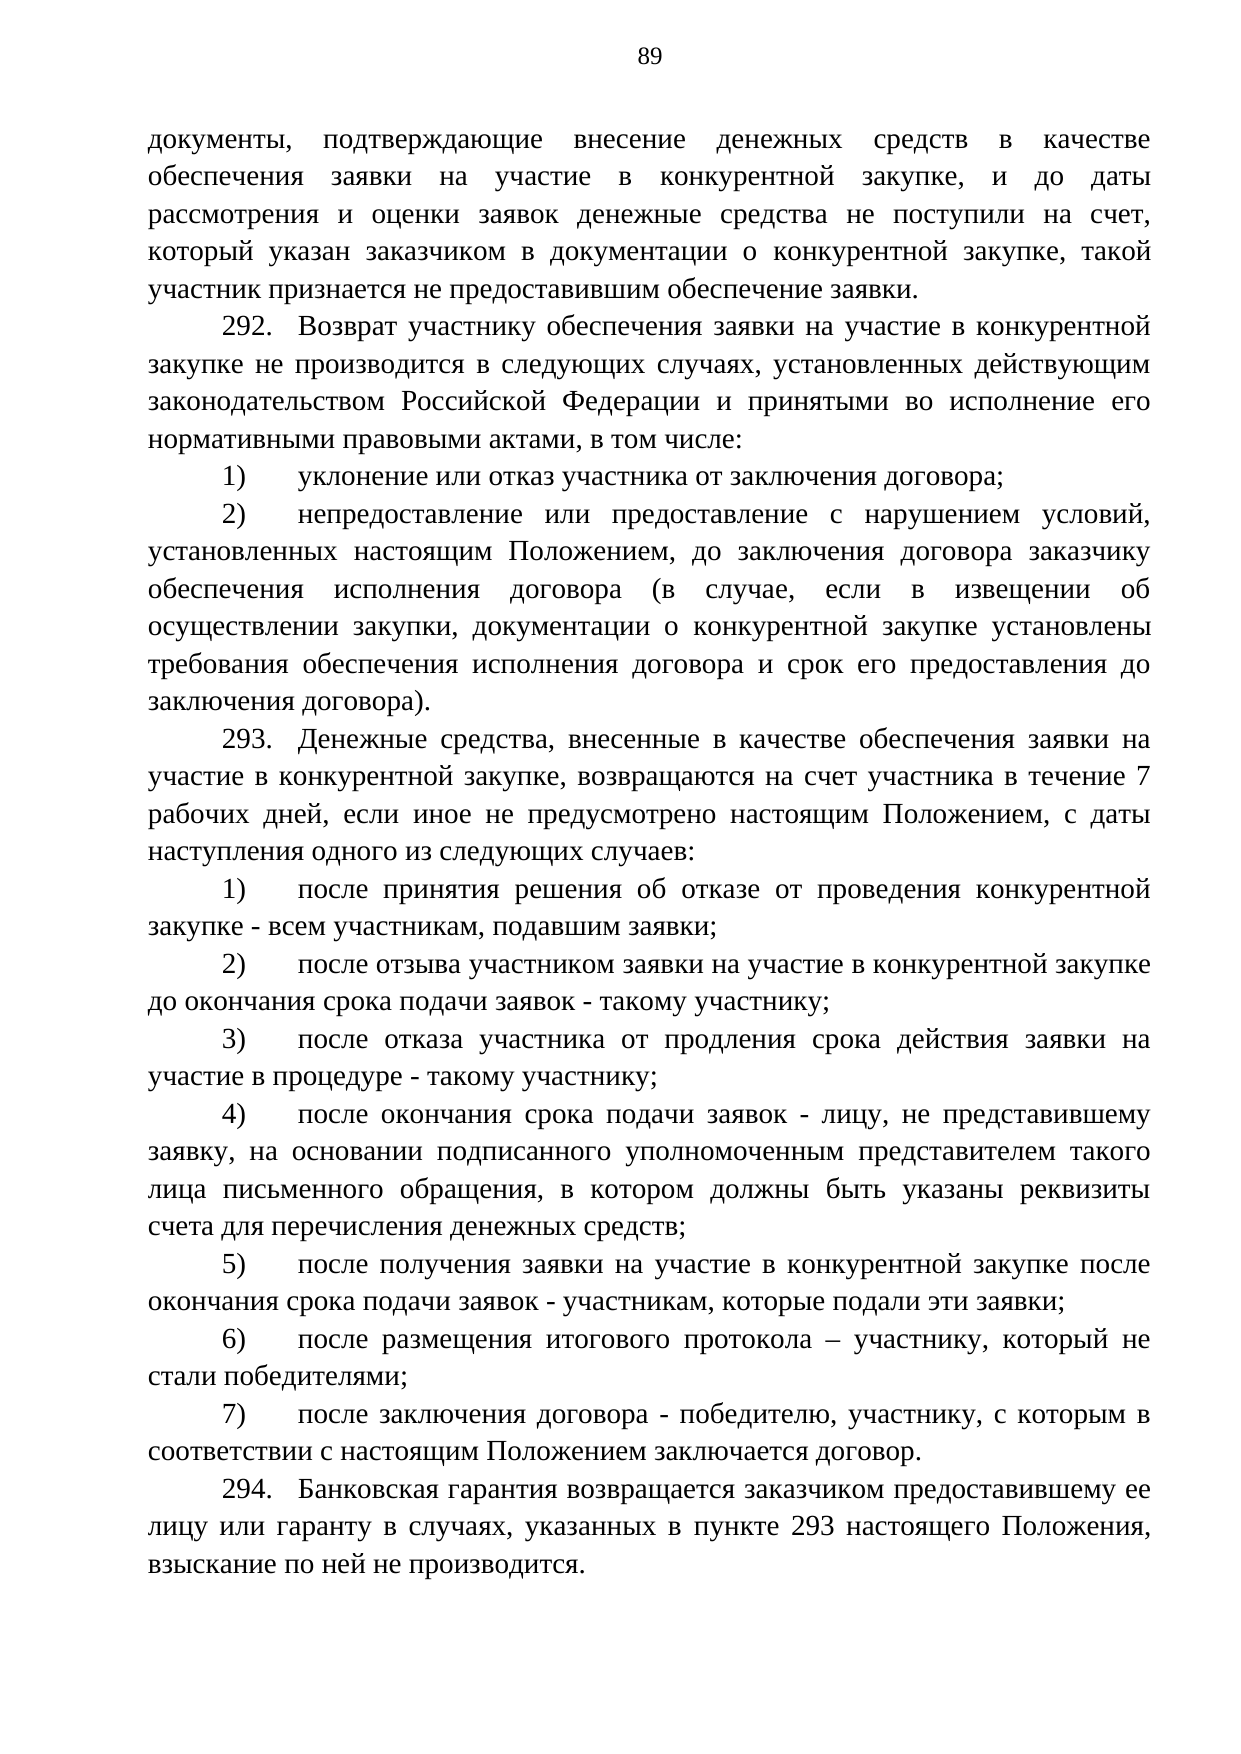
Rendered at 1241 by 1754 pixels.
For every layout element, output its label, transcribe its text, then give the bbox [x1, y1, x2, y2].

list после принятия решения об отказе от проведения конкурентной закупке - всем участникам, подавшим заявки; [148, 868, 1152, 943]
list непредоставление или предоставление с нарушением условий, установленных настоящим Положением, до заключения договора заказчику обеспечения исполнения договора (в случае, если в извещении об осуществлении закупки, документации о конкурентной закупке установлены требования обеспечения исполнения договора и срок его предоставления до заключения договора). [148, 493, 1152, 718]
list после отзыва участником заявки на участие в конкурентной закупке до окончания срока подачи заявок - такому участнику; [148, 943, 1152, 1018]
list после отказа участника от продления срока действия заявки на участие в процедуре - такому участнику; [148, 1018, 1152, 1093]
list после размещения итогового протокола – участнику, который не стали победителями; [148, 1318, 1152, 1393]
list Банковская гарантия возвращается заказчиком предоставившему ее лицу или гаранту в случаях, указанных в пункте 293 настоящего Положения, взыскание по ней не производится. [148, 1468, 1152, 1581]
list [148, 118, 1152, 306]
list после заключения договора - победителю, участнику, с которым в соответствии с настоящим Положением заключается договор. [148, 1393, 1152, 1468]
list после окончания срока подачи заявок - лицу, не представившему заявку, на основании подписанного уполномоченным представителем такого лица письменного обращения, в котором должны быть указаны реквизиты счета для перечисления денежных средств; [148, 1093, 1152, 1243]
list Денежные средства, внесенные в качестве обеспечения заявки на участие в конкурентной закупке, возвращаются на счет участника в течение 7 рабочих дней, если иное не предусмотрено настоящим Положением, с даты наступления одного из следующих случаев: [148, 718, 1152, 868]
list после получения заявки на участие в конкурентной закупке после окончания срока подачи заявок - участникам, которые подали эти заявки; [148, 1243, 1152, 1318]
list Возврат участнику обеспечения заявки на участие в конкурентной закупке не производится в следующих случаях, установленных действующим законодательством Российской Федерации и принятыми во исполнение его нормативными правовыми актами, в том числе: [148, 306, 1152, 456]
list уклонение или отказ участника от заключения договора; [148, 456, 1152, 493]
